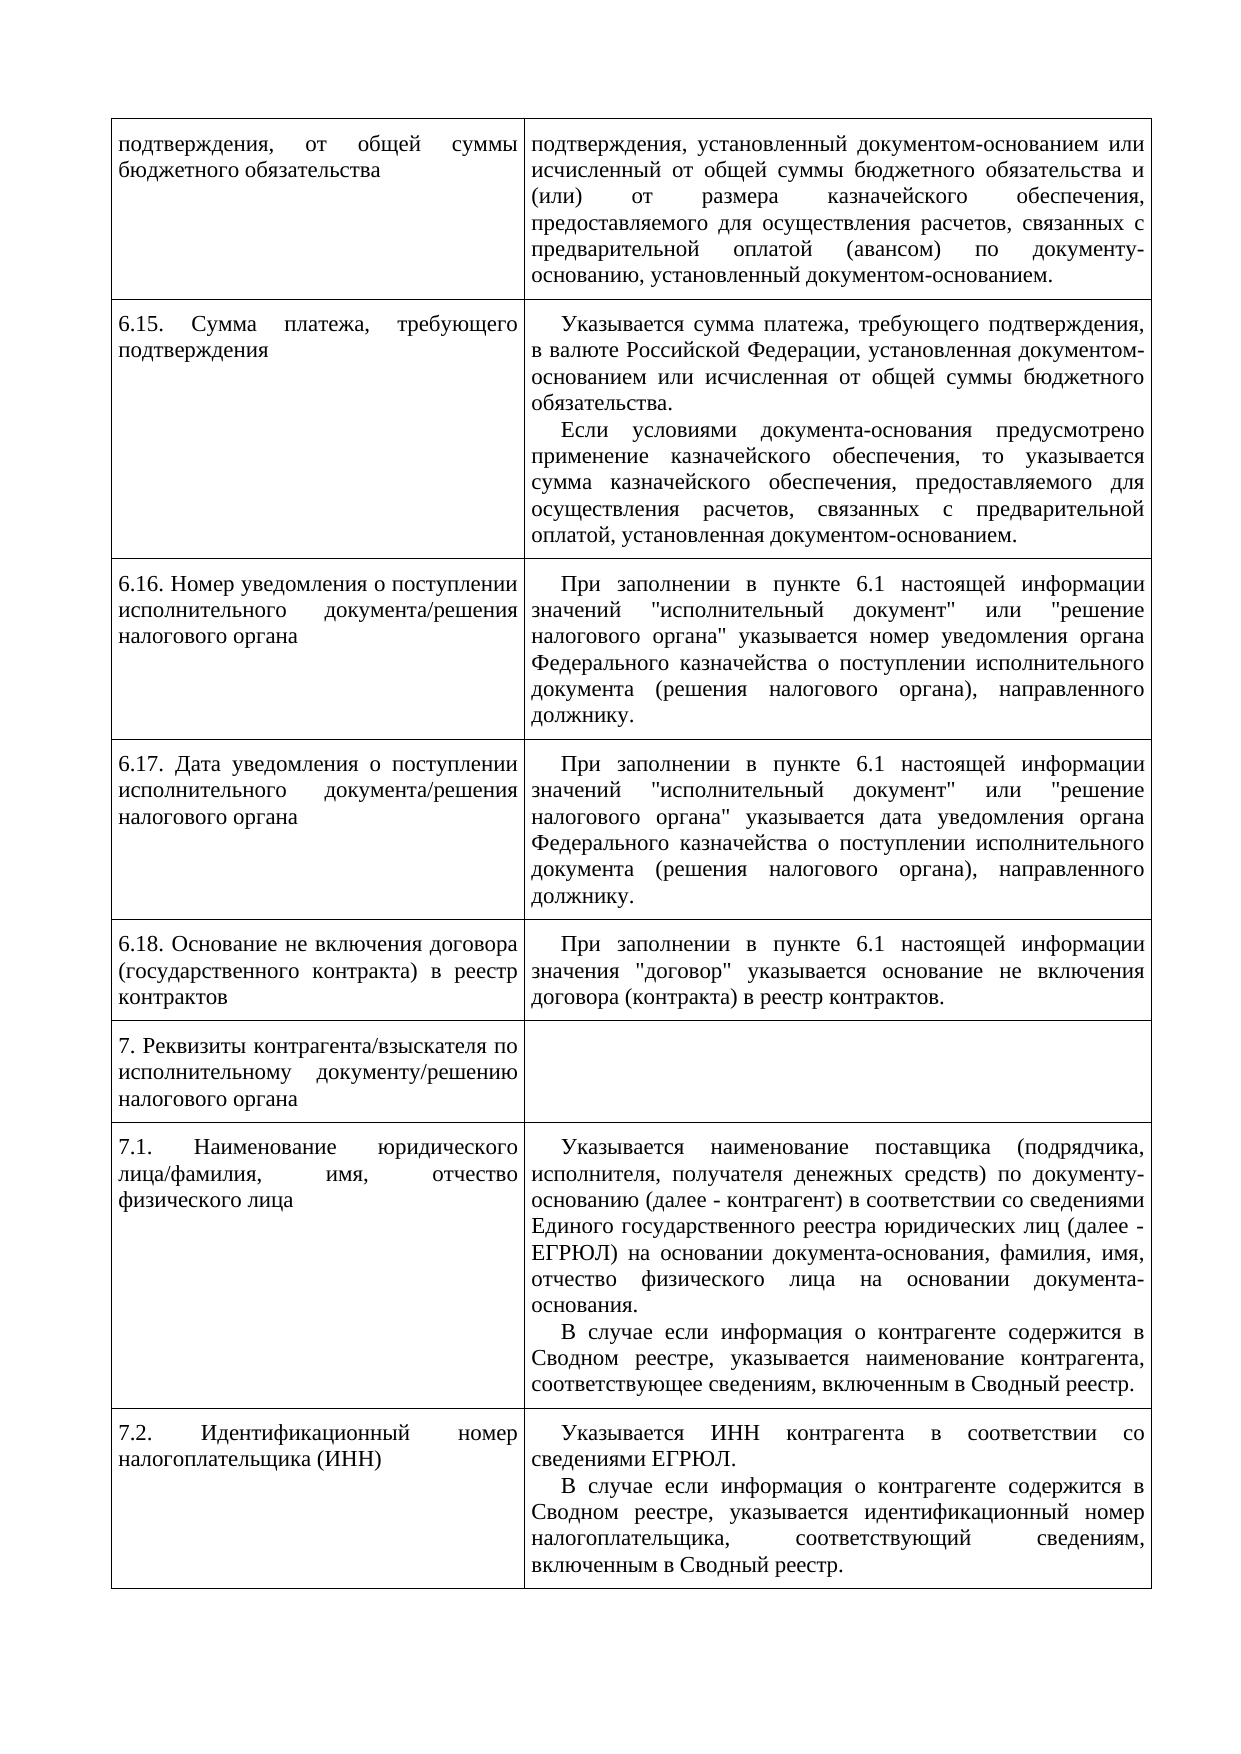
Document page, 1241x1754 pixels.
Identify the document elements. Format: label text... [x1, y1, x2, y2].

table_cell 6.18. Основание не включения договора (государственного контракта) в реестр контрактов [112, 920, 524, 1020]
table_cell Указывается сумма платежа, требующего подтверждения, в валюте Российской Федерации, установленная документом-основанием или исчисленная от общей суммы бюджетного обязательства. Если условиями документа-основания предусмотрено применение казначейского обеспечения, то указывается сумма казначейского обеспечения, предоставляемого для осуществления расчетов, связанных с предварительной оплатой, установленная документом-основанием. [525, 300, 1151, 558]
table_cell 7. Реквизиты контрагента/взыскателя по исполнительному документу/решению налогового органа [112, 1021, 524, 1122]
table_cell 7.1. Наименование юридического лица/фамилия, имя, отчество физического лица [112, 1123, 524, 1407]
table_cell 6.17. Дата уведомления о поступлении исполнительного документа/решения налогового органа [112, 740, 524, 919]
table_cell При заполнении в пункте 6.1 настоящей информации значения "договор" указывается основание не включения договора (контракта) в реестр контрактов. [525, 920, 1151, 1020]
table_cell 7.2. Идентификационный номер налогоплательщика (ИНН) [112, 1409, 524, 1588]
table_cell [112, 119, 524, 298]
table_cell 6.15. Сумма платежа, требующего подтверждения [112, 300, 524, 558]
table_cell При заполнении в пункте 6.1 настоящей информации значений "исполнительный документ" или "решение налогового органа" указывается дата уведомления органа Федерального казначейства о поступлении исполнительного документа (решения налогового органа), направленного должнику. [525, 740, 1151, 919]
table_cell 6.16. Номер уведомления о поступлении исполнительного документа/решения налогового органа [112, 559, 524, 738]
table_cell Указывается наименование поставщика (подрядчика, исполнителя, получателя денежных средств) по документу-основанию (далее - контрагент) в соответствии со сведениями Единого государственного реестра юридических лиц (далее - ЕГРЮЛ) на основании документа-основания, фамилия, имя, отчество физического лица на основании документа-основания. В случае если информация о контрагенте содержится в Сводном реестре, указывается наименование контрагента, соответствующее сведениям, включенным в Сводный реестр. [525, 1123, 1151, 1407]
table_cell [525, 1021, 1151, 1122]
table_cell При заполнении в пункте 6.1 настоящей информации значений "исполнительный документ" или "решение налогового органа" указывается номер уведомления органа Федерального казначейства о поступлении исполнительного документа (решения налогового органа), направленного должнику. [525, 559, 1151, 738]
table_cell Указывается ИНН контрагента в соответствии со сведениями ЕГРЮЛ. В случае если информация о контрагенте содержится в Сводном реестре, указывается идентификационный номер налогоплательщика, соответствующий сведениям, включенным в Сводный реестр. [525, 1409, 1151, 1588]
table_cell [525, 119, 1151, 298]
